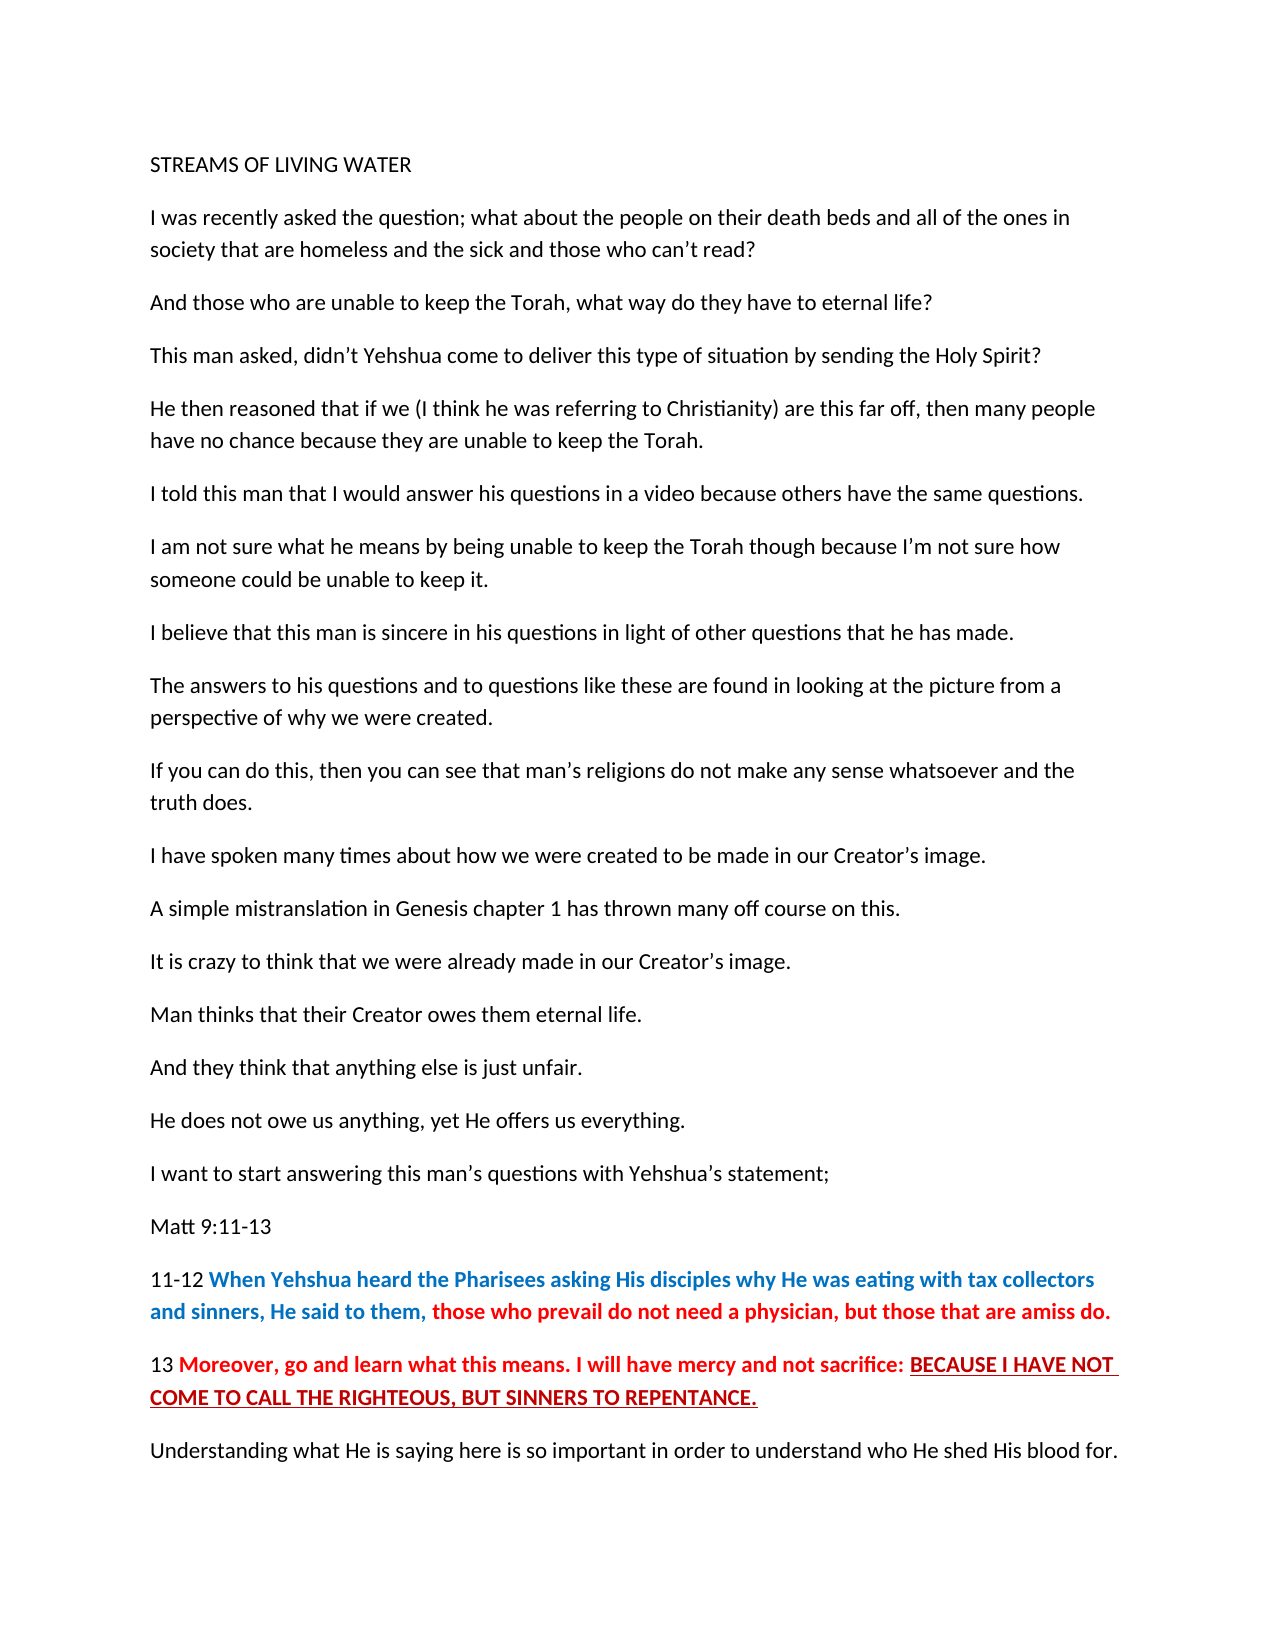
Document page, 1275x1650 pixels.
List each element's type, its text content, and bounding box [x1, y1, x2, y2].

text He does not owe us anything, yet He offers us everything. [150, 1106, 1125, 1134]
text The answers to his questions and to questions like these are found in looking at the picture from a perspective of why we were created. [150, 671, 1125, 731]
text 11-12 When Yehshua heard the Pharisees asking His disciples why He was eating with tax collectors and sinners, He said to them, those who prevail do not need a physician, but those that are amiss do. [150, 1265, 1125, 1326]
text I want to start answering this man’s questions with Yehshua’s statement; [150, 1159, 1125, 1187]
text I told this man that I would answer his questions in a video because others have the same questions. [150, 479, 1125, 507]
text And those who are unable to keep the Torah, what way do they have to eternal life? [150, 288, 1125, 316]
text This man asked, didn’t Yehshua come to deliver this type of situation by sending the Holy Spirit? [150, 341, 1125, 369]
text STREAMS OF LIVING WATER [150, 150, 1125, 178]
text I am not sure what he means by being unable to keep the Torah though because I’m not sure how someone could be unable to keep it. [150, 532, 1125, 593]
text I believe that this man is sincere in his questions in light of other questions that he has made. [150, 618, 1125, 646]
text 13 Moreover, go and learn what this means. I will have mercy and not sacrifice: BECAUSE I HAVE NOT COME TO CALL THE RIGHTEOUS, BUT SINNERS TO REPENTANCE. [150, 1351, 1125, 1411]
text If you can do this, then you can see that man’s religions do not make any sense whatsoever and the truth does. [150, 756, 1125, 816]
text I was recently asked the question; what about the people on their death beds and all of the ones in society that are homeless and the sick and those who can’t read? [150, 203, 1125, 263]
text Understanding what He is saying here is so important in order to understand who He shed His blood for. [150, 1436, 1125, 1464]
text He then reasoned that if we (I think he was referring to Christianity) are this far off, then many people have no chance because they are unable to keep the Torah. [150, 394, 1125, 454]
text Man thinks that their Creator owes them eternal life. [150, 1000, 1125, 1028]
text Matt 9:11-13 [150, 1212, 1125, 1240]
text A simple mistranslation in Genesis chapter 1 has thrown many off course on this. [150, 894, 1125, 922]
text I have spoken many times about how we were created to be made in our Creator’s image. [150, 841, 1125, 869]
text And they think that anything else is just unfair. [150, 1053, 1125, 1081]
text It is crazy to think that we were already made in our Creator’s image. [150, 947, 1125, 975]
